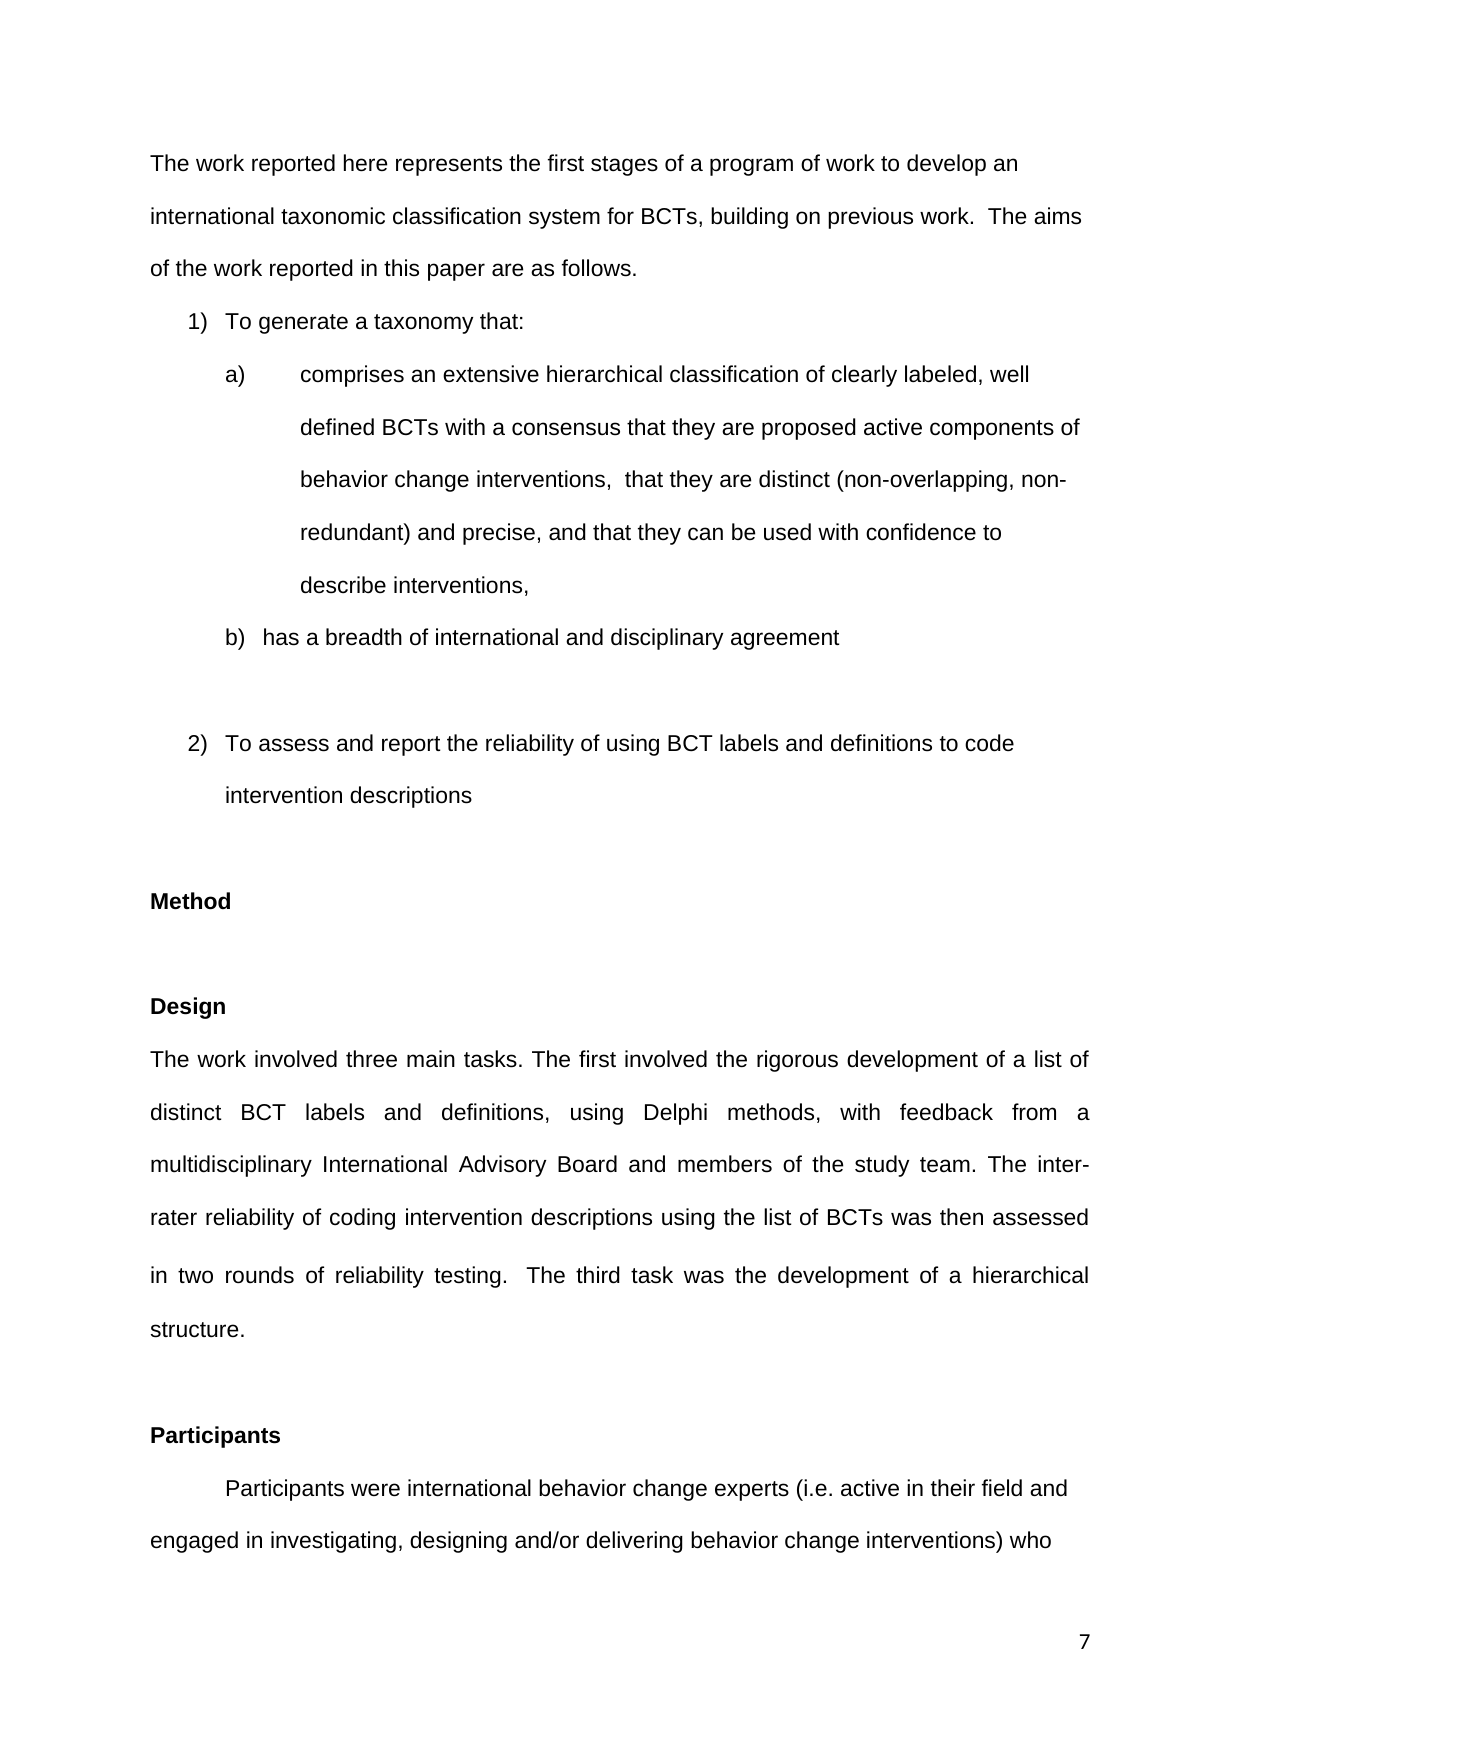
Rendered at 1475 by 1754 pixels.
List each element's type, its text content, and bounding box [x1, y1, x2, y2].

list To generate a taxonomy that: [187, 308, 1090, 334]
text The work reported here represents the first stages of a program of work to develop an international taxonomic classification system for BCTs, building on previous work. The aims of the work reported in this paper are as follows. [150, 150, 1090, 282]
text The work involved three main tasks. The first involved the rigorous development of a list of distinct BCT labels and definitions, using Delphi methods, with feedback from a multidisciplinary International Advisory Board and members of the study team. The inter-rater reliability of coding intervention descriptions using the list of BCTs was then assessed in two rounds of reliability testing. The third task was the development of a hierarchical structure. [150, 1046, 1090, 1343]
text Participants [150, 1422, 1090, 1448]
list To assess and report the reliability of using BCT labels and definitions to code intervention descriptions [187, 730, 1090, 809]
list has a breadth of international and disciplinary agreement [225, 624, 1090, 651]
text Design [150, 993, 1090, 1020]
list comprises an extensive hierarchical classification of clearly labeled, well defined BCTs with a consensus that they are proposed active components of behavior change interventions, that they are distinct (non-overlapping, non-redundant) and precise, and that they can be used with confidence to describe interventions, [225, 361, 1090, 598]
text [150, 1474, 1090, 1554]
text Method [150, 888, 1090, 914]
